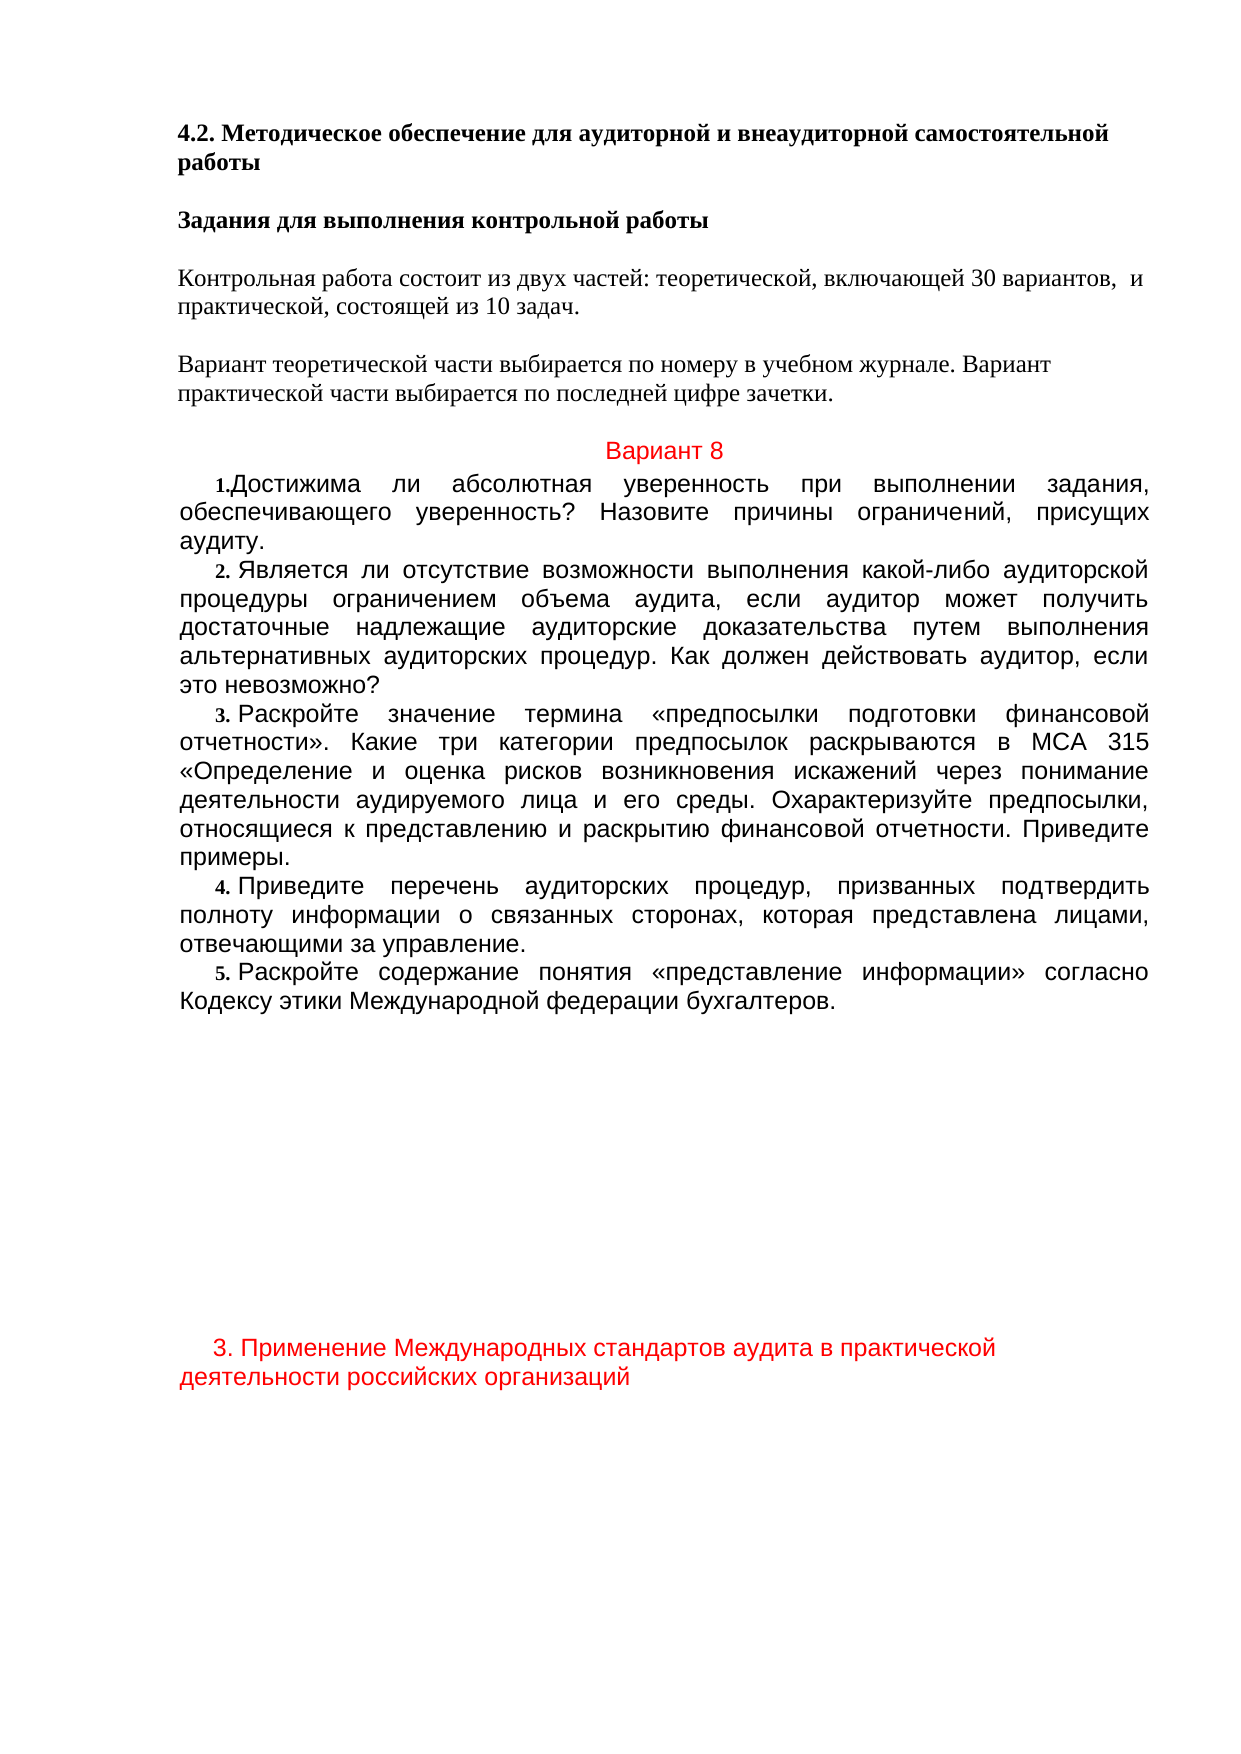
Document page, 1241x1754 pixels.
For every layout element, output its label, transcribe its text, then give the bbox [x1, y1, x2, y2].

text 4.2. Методическое обеспечение для аудиторной и внеаудиторной самостоятельной работы [177, 118, 1152, 176]
text 4. Приведите перечень аудиторских процедур, призванных подтвердить полноту информации о связанных сторонах, которая представлена лицами, отвечающими за управление. [179, 871, 1149, 957]
text Задания для выполнения контрольной работы [177, 205, 1152, 233]
text 3. Применение Международных стандартов аудита в практической деятельности российских организаций [179, 1333, 1149, 1390]
text 1.Достижима ли абсолютная уверенность при выполнении задания, обеспечивающего уверенность? Назовите причины ограничений, присущих аудиту. [179, 469, 1149, 555]
text 5. Раскройте содержание понятия «представление информации» согласно Кодексу этики Международной федерации бухгалтеров. [179, 957, 1149, 1015]
text Контрольная работа состоит из двух частей: теоретической, включающей 30 вариантов, и практической, состоящей из 10 задач. [177, 263, 1152, 320]
text 2. Является ли отсутствие возможности выполнения какой-либо аудиторской процедуры ограничением объема аудита, если аудитор может получить достаточные надлежащие аудиторские доказательства путем выполнения альтернативных аудиторских процедур. Как должен действовать аудитор, если это невозможно? [179, 555, 1149, 699]
text 3. Раскройте значение термина «предпосылки подготовки финансовой отчетности». Какие три категории предпосылок раскрываются в МСА 315 «Определение и оценка рисков возникновения искажений через понимание деятельности аудируемого лица и его среды. Охарактеризуйте предпосылки, относящиеся к представлению и раскрытию финансовой отчетности. Приведите примеры. [179, 699, 1149, 871]
text Вариант теоретической части выбирается по номеру в учебном журнале. Вариант практической части выбирается по последней цифре зачетки. [177, 349, 1152, 407]
text Вариант 8 [177, 436, 1152, 465]
